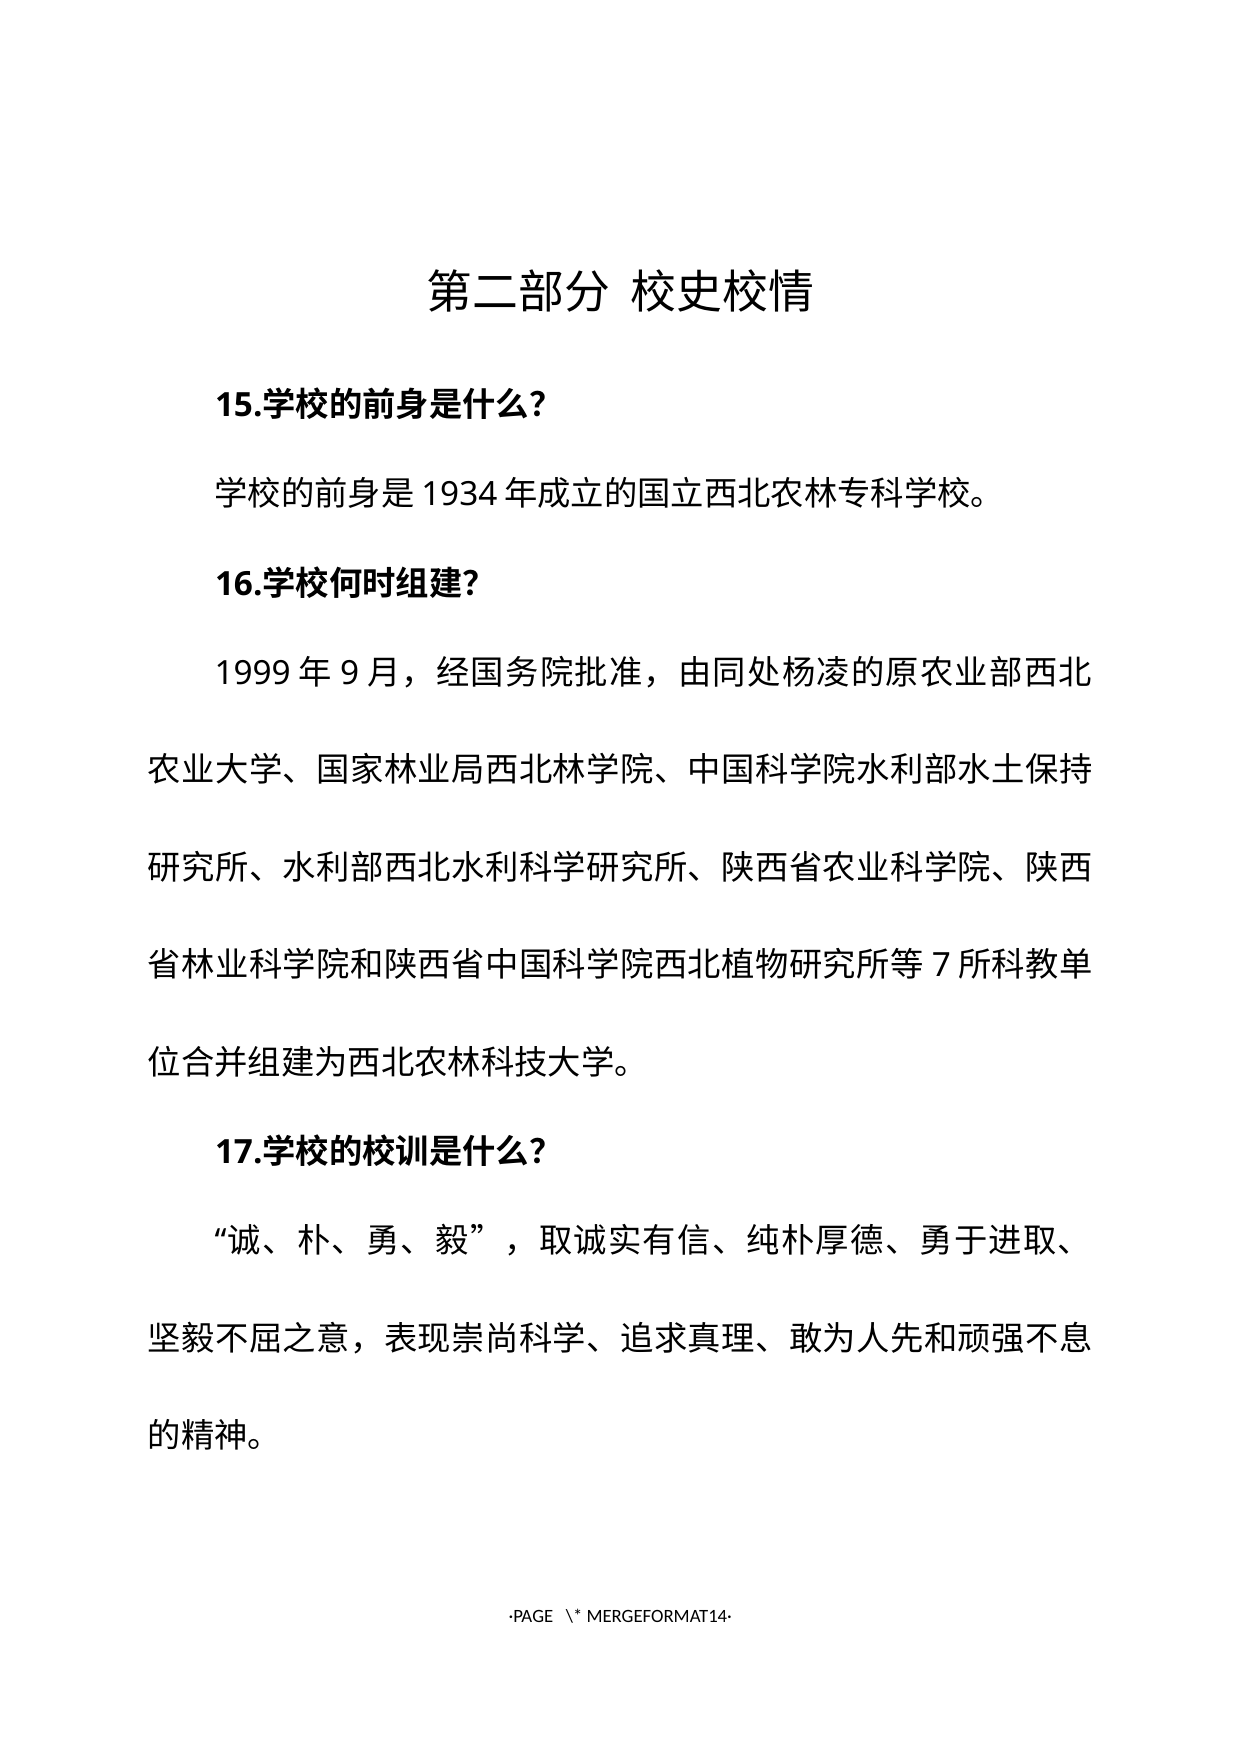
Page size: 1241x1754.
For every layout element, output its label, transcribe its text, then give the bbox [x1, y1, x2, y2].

text “诚、朴、勇、毅”，取诚实有信、纯朴厚德、勇于进取、坚毅不屈之意，表现崇尚科学、追求真理、敢为人先和顽强不息的精神。 [148, 1206, 1092, 1466]
subtitle 16.学校何时组建？ [148, 548, 1092, 613]
subtitle 第二部分 校史校情 [148, 240, 1092, 337]
text 1999年9月，经国务院批准，由同处杨凌的原农业部西北农业大学、国家林业局西北林学院、中国科学院水利部水土保持研究所、水利部西北水利科学研究所、陕西省农业科学院、陕西省林业科学院和陕西省中国科学院西北植物研究所等7所科教单位合并组建为西北农林科技大学。 [148, 637, 1092, 1092]
text 学校的前身是1934年成立的国立西北农林专科学校。 [148, 459, 1092, 524]
subtitle 15.学校的前身是什么？ [148, 370, 1092, 435]
subtitle 17.学校的校训是什么？ [148, 1116, 1092, 1181]
